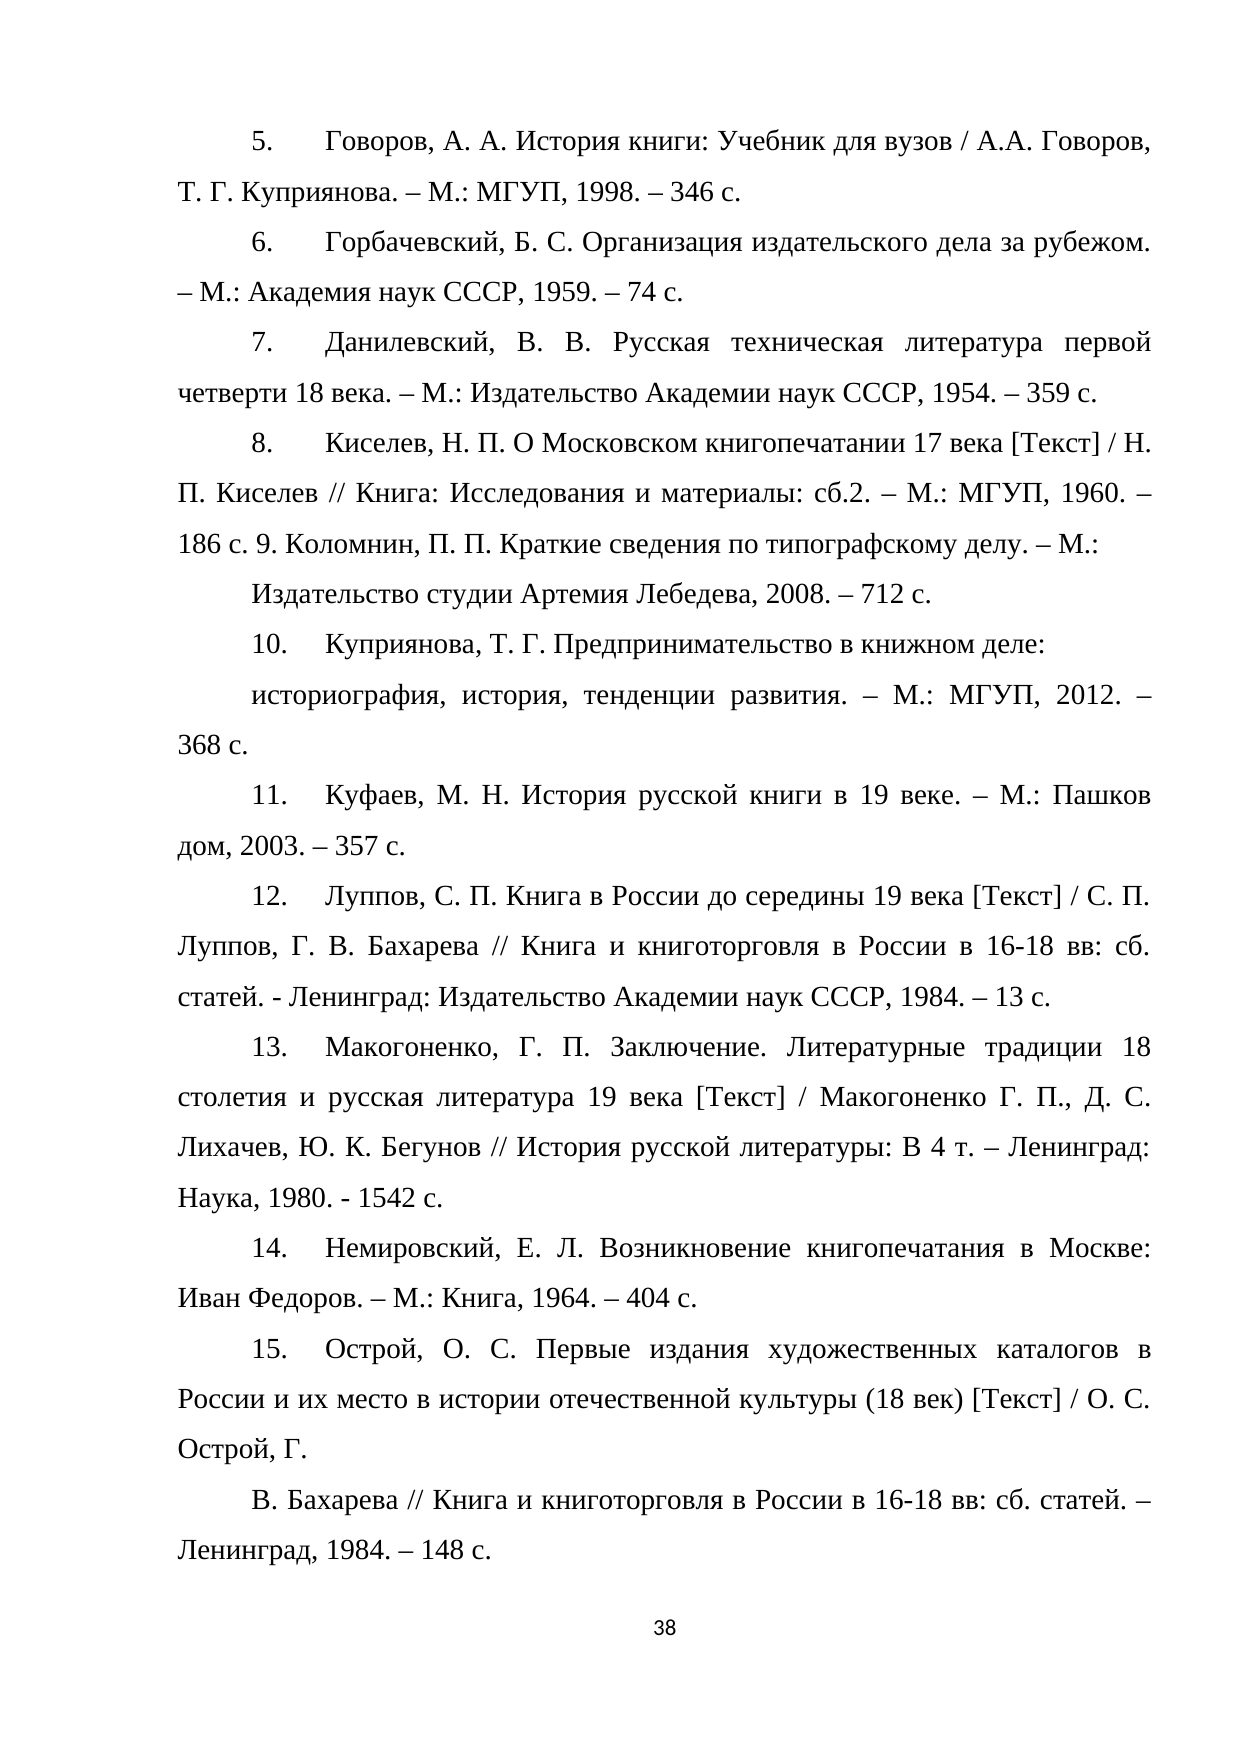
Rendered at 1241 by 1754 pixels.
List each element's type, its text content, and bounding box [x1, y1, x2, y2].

list Куфаев, М. Н. История русской книги в 19 веке. – М.: Пашков дом, 2003. – 357 с. [177, 777, 1152, 861]
list Макогоненко, Г. П. Заключение. Литературные традиции 18 столетия и русская литература 19 века [Текст] / Макогоненко Г. П., Д. С. Лихачев, Ю. К. Бегунов // История русской литературы: В 4 т. – Ленинград: Наука, 1980. - 1542 с. [177, 1029, 1152, 1213]
list Говоров, А. А. История книги: Учебник для вузов / А.А. Говоров, Т. Г. Куприянова. – М.: МГУП, 1998. – 346 с. [177, 123, 1152, 207]
list Немировский, Е. Л. Возникновение книгопечатания в Москве: Иван Федоров. – М.: Книга, 1964. – 404 с. [177, 1230, 1152, 1314]
text В. Бахарева // Книга и книготорговля в России в 16-18 вв: сб. статей. – Ленинград, 1984. – 148 с. [177, 1482, 1152, 1566]
list Данилевский, В. В. Русская техническая литература первой четверти 18 века. – М.: Издательство Академии наук СССР, 1954. – 359 с. [177, 324, 1152, 408]
text историография, история, тенденции развития. – М.: МГУП, 2012. – 368 с. [177, 677, 1152, 761]
list Луппов, С. П. Книга в России до середины 19 века [Текст] / С. П. Луппов, Г. В. Бахарева // Книга и книготорговля в России в 16-18 вв: сб. статей. - Ленинград: Издательство Академии наук СССР, 1984. – 13 с. [177, 878, 1152, 1012]
list Острой, О. С. Первые издания художественных каталогов в России и их место в истории отечественной культуры (18 век) [Текст] / О. С. Острой, Г. [177, 1331, 1152, 1465]
list Куприянова, Т. Г. Предпринимательство в книжном деле: [177, 626, 1152, 660]
list Киселев, Н. П. О Московском книгопечатании 17 века [Текст] / Н. П. Киселев // Книга: Исследования и материалы: сб.2. – М.: МГУП, 1960. – 186 с. 9. Коломнин, П. П. Краткие сведения по типографскому делу. – М.: [177, 425, 1152, 559]
list Горбачевский, Б. С. Организация издательского дела за рубежом. – М.: Академия наук СССР, 1959. – 74 с. [177, 224, 1152, 308]
text Издательство студии Артемия Лебедева, 2008. – 712 с. [177, 576, 1152, 610]
